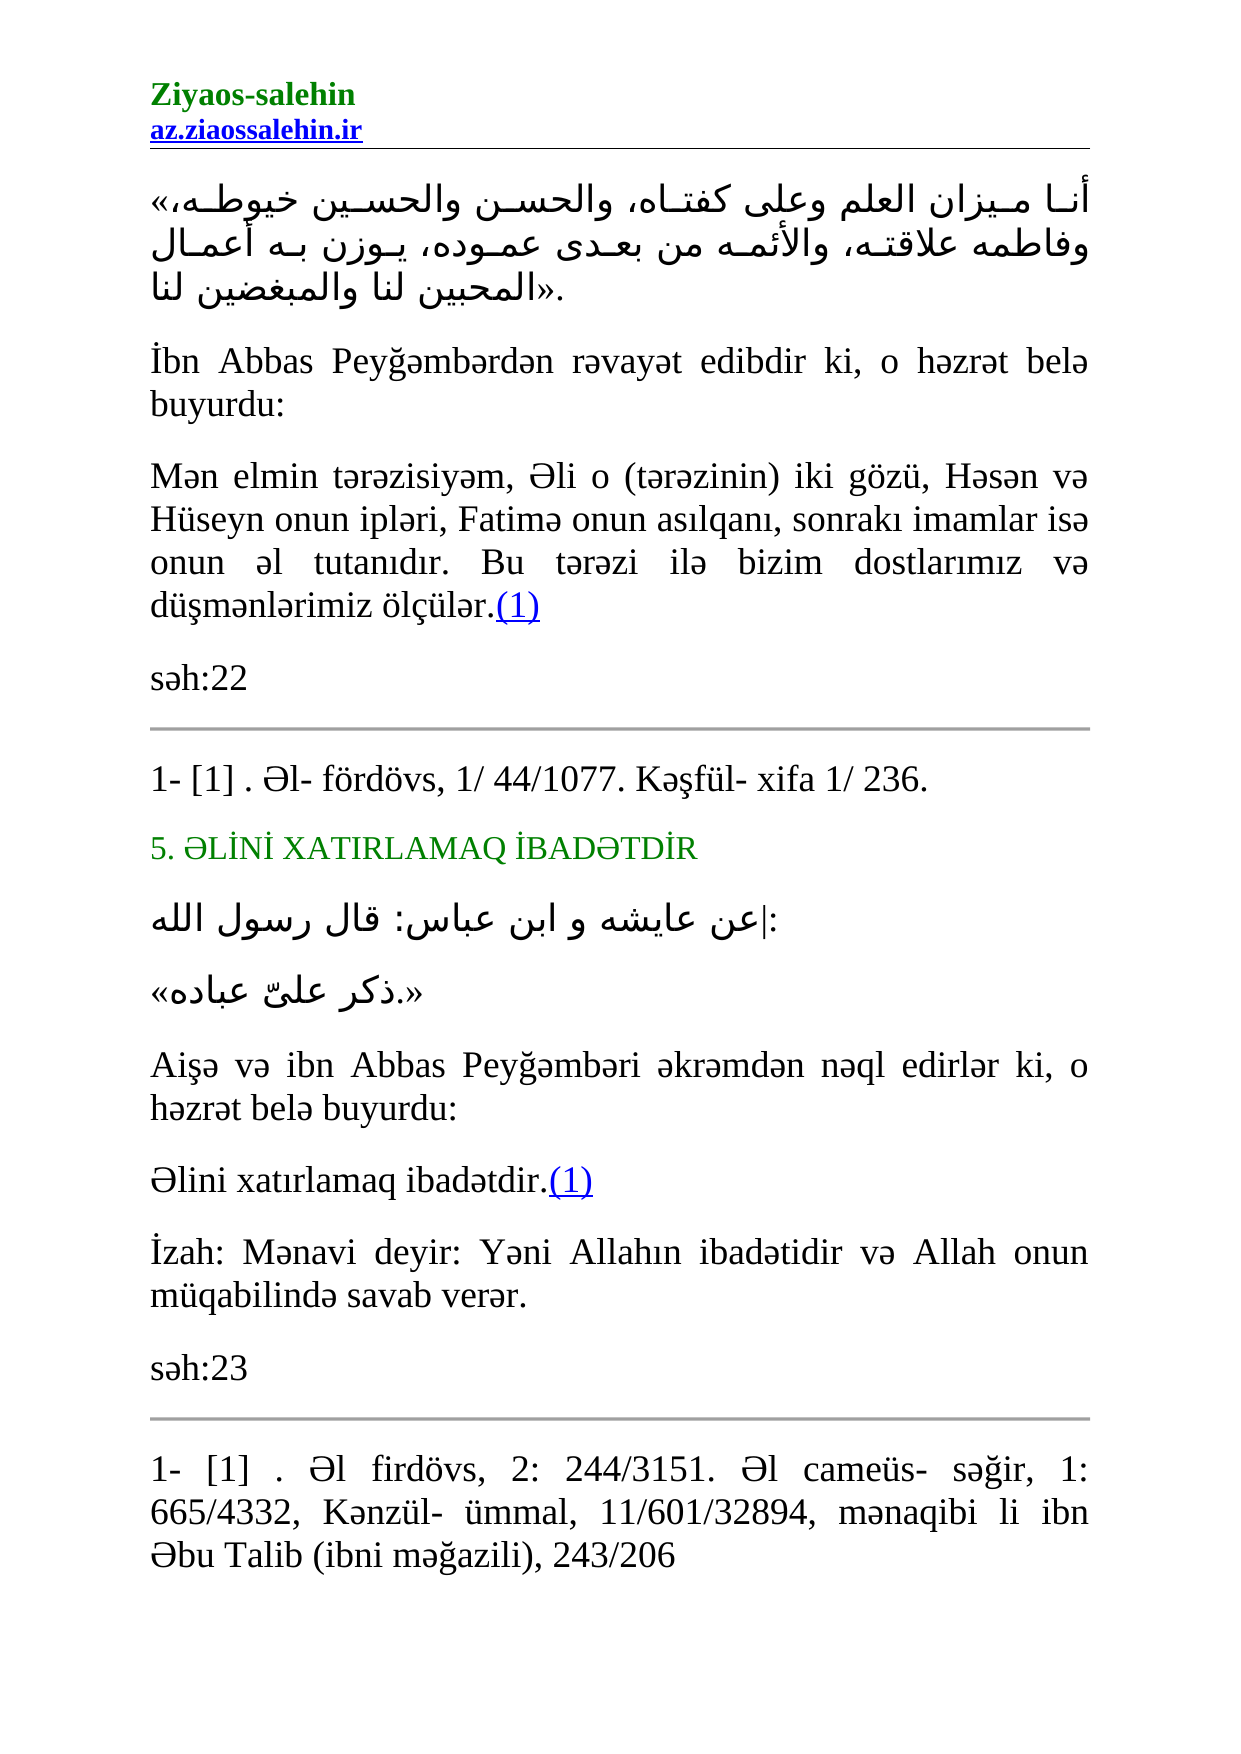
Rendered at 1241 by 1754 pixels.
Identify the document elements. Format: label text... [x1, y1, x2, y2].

text «ذکر علیّ عباده.» [150, 969, 1090, 1013]
text İzah: Mənavi deyir: Yəni Allahın ibadətidir və Allah onun müqabilində savab verər. [150, 1230, 1090, 1316]
text عن عایشه و ابن عباس: قال رسول الله|: [150, 896, 1090, 940]
text səh:22 [150, 655, 1090, 698]
text 1- [1] . Əl firdövs, 2: 244/3151. Əl cameüs- səğir, 1: 665/4332, Kənzül- ümmal, 11/601/32894, mənaqibi li ibn Əbu Talib (ibni məğazili), 243/206 [150, 1446, 1090, 1576]
text Əlini xatırlamaq ibadətdir.(1) [150, 1157, 1090, 1201]
text 1- [1] . Əl- fördövs, 1/ 44/1077. Kəşfül- xifa 1/ 236. [150, 756, 1090, 799]
text Mən elmin tərəzisiyəm, Əli o (tərəzinin) iki gözü, Həsən və Hüseyn onun ipləri, Fatimə onun asılqanı, sonrakı imamlar isə onun əl tutanıdır. Bu tərəzi ilə bizim dostlarımız və düşmənlərimiz ölçülər.(1) [150, 453, 1090, 626]
text Aişə və ibn Abbas Peyğəmbəri əkrəmdən nəql edirlər ki, o həzrət belə buyurdu: [150, 1042, 1090, 1128]
subtitle 5. ƏLİNİ XATIRLAMAQ İBADƏTDİR [150, 828, 1090, 867]
text səh:23 [150, 1345, 1090, 1388]
text «أنا میزان العلم وعلی کفتاه، والحسن والحسین خیوطه، وفاطمه علاقته، والأئمه من بعدی عموده، یوزن به أعمال المحبین لنا والمبغضین لنا». [150, 177, 1090, 309]
text İbn Abbas Peyğəmbərdən rəvayət edibdir ki, o həzrət belə buyurdu: [150, 338, 1090, 424]
